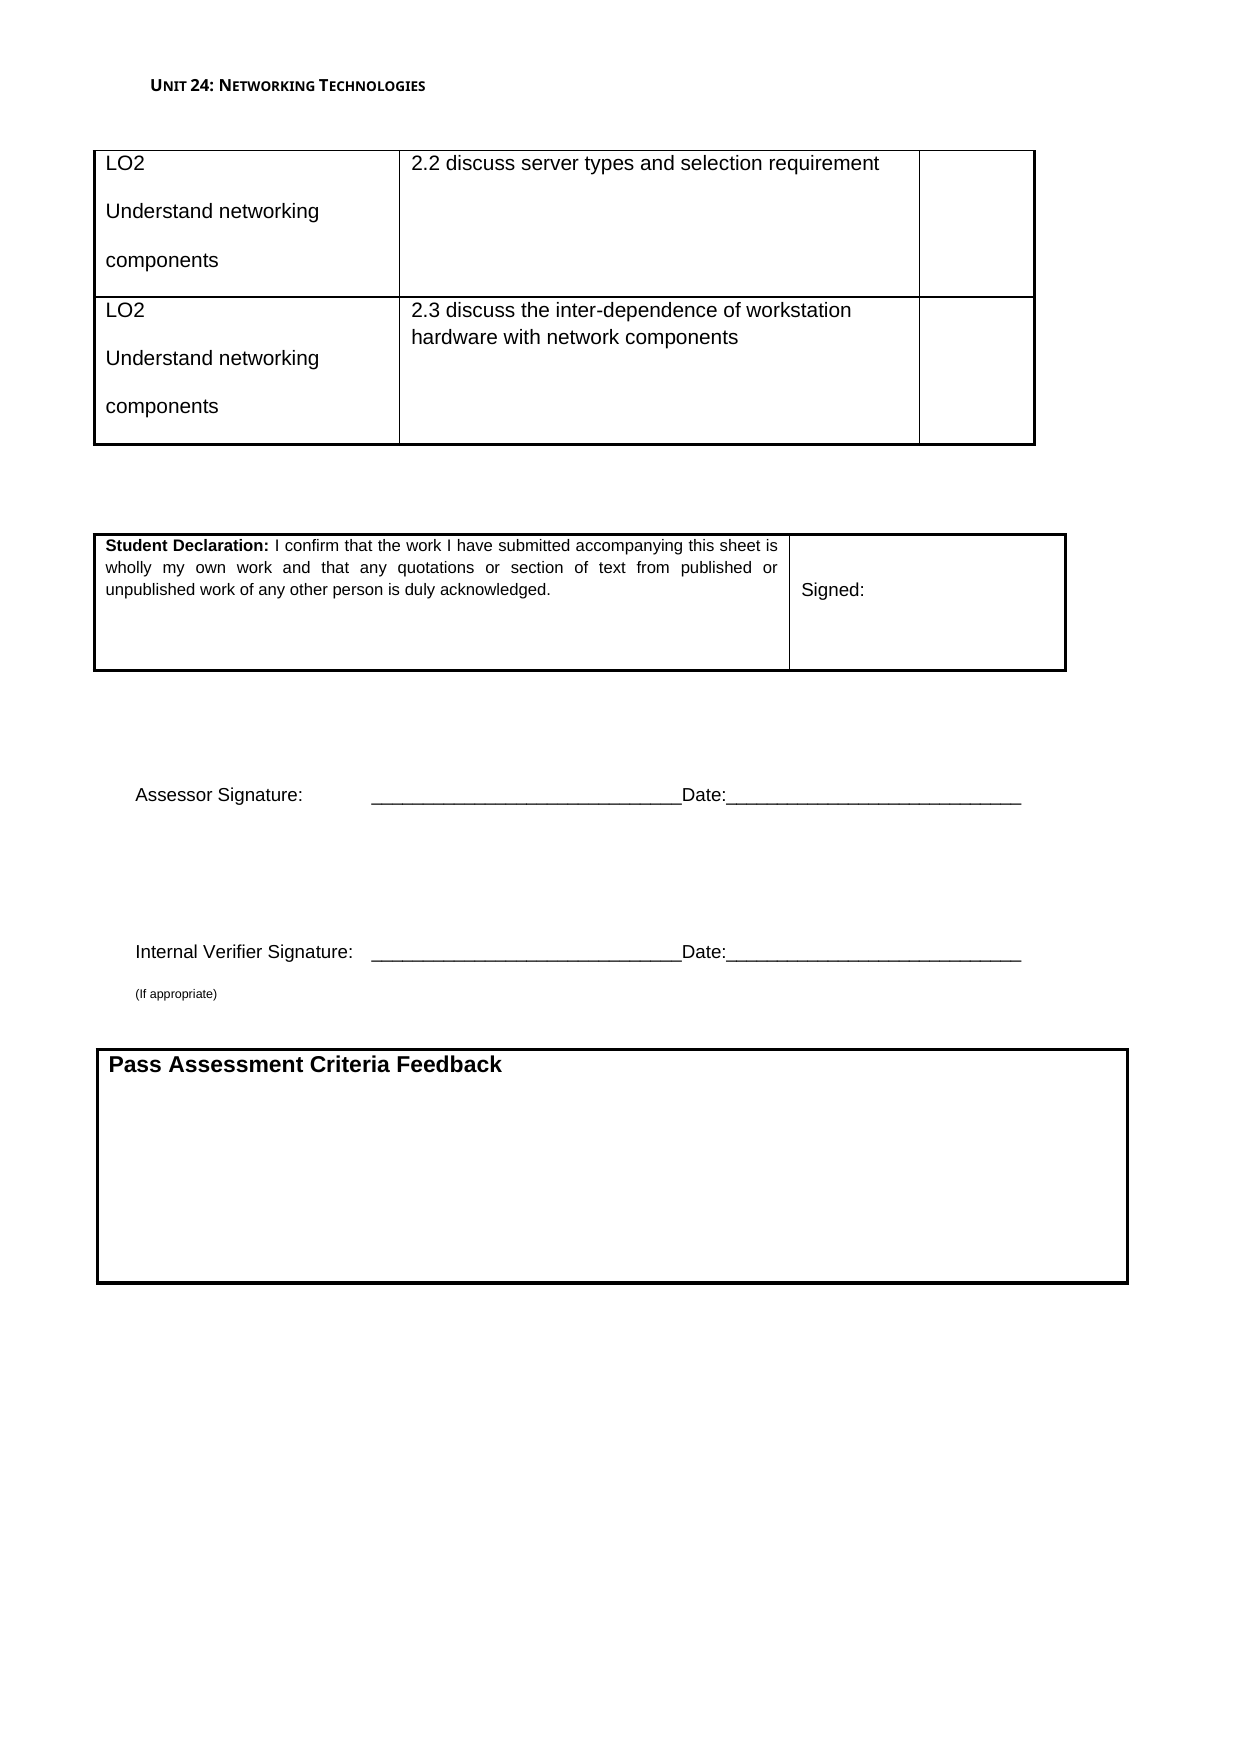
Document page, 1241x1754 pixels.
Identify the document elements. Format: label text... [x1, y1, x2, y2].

text (If appropriate) [135, 987, 1090, 1001]
table_header Pass Assessment Criteria Feedback [99, 1051, 1126, 1281]
table_header Student Declaration: I confirm that the work I have submitted accompanying this sheet is wholly my own work and that any quotations or section of text from published or unpublished work of any other person is duly acknowledged. [96, 536, 789, 668]
text Internal Verifier Signature: Date: [135, 941, 1090, 963]
table_cell [920, 151, 1033, 296]
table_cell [96, 151, 399, 296]
table_header Signed: Date: [790, 536, 1064, 668]
table_cell LO2 Understand networking components [96, 298, 399, 443]
table_cell 2.3 discuss the inter-dependence of workstation hardware with network components [400, 298, 919, 443]
table_cell [920, 298, 1033, 443]
table_cell 2.2 discuss server types and selection requirement [400, 151, 919, 296]
text Assessor Signature: Date: [135, 783, 1090, 805]
